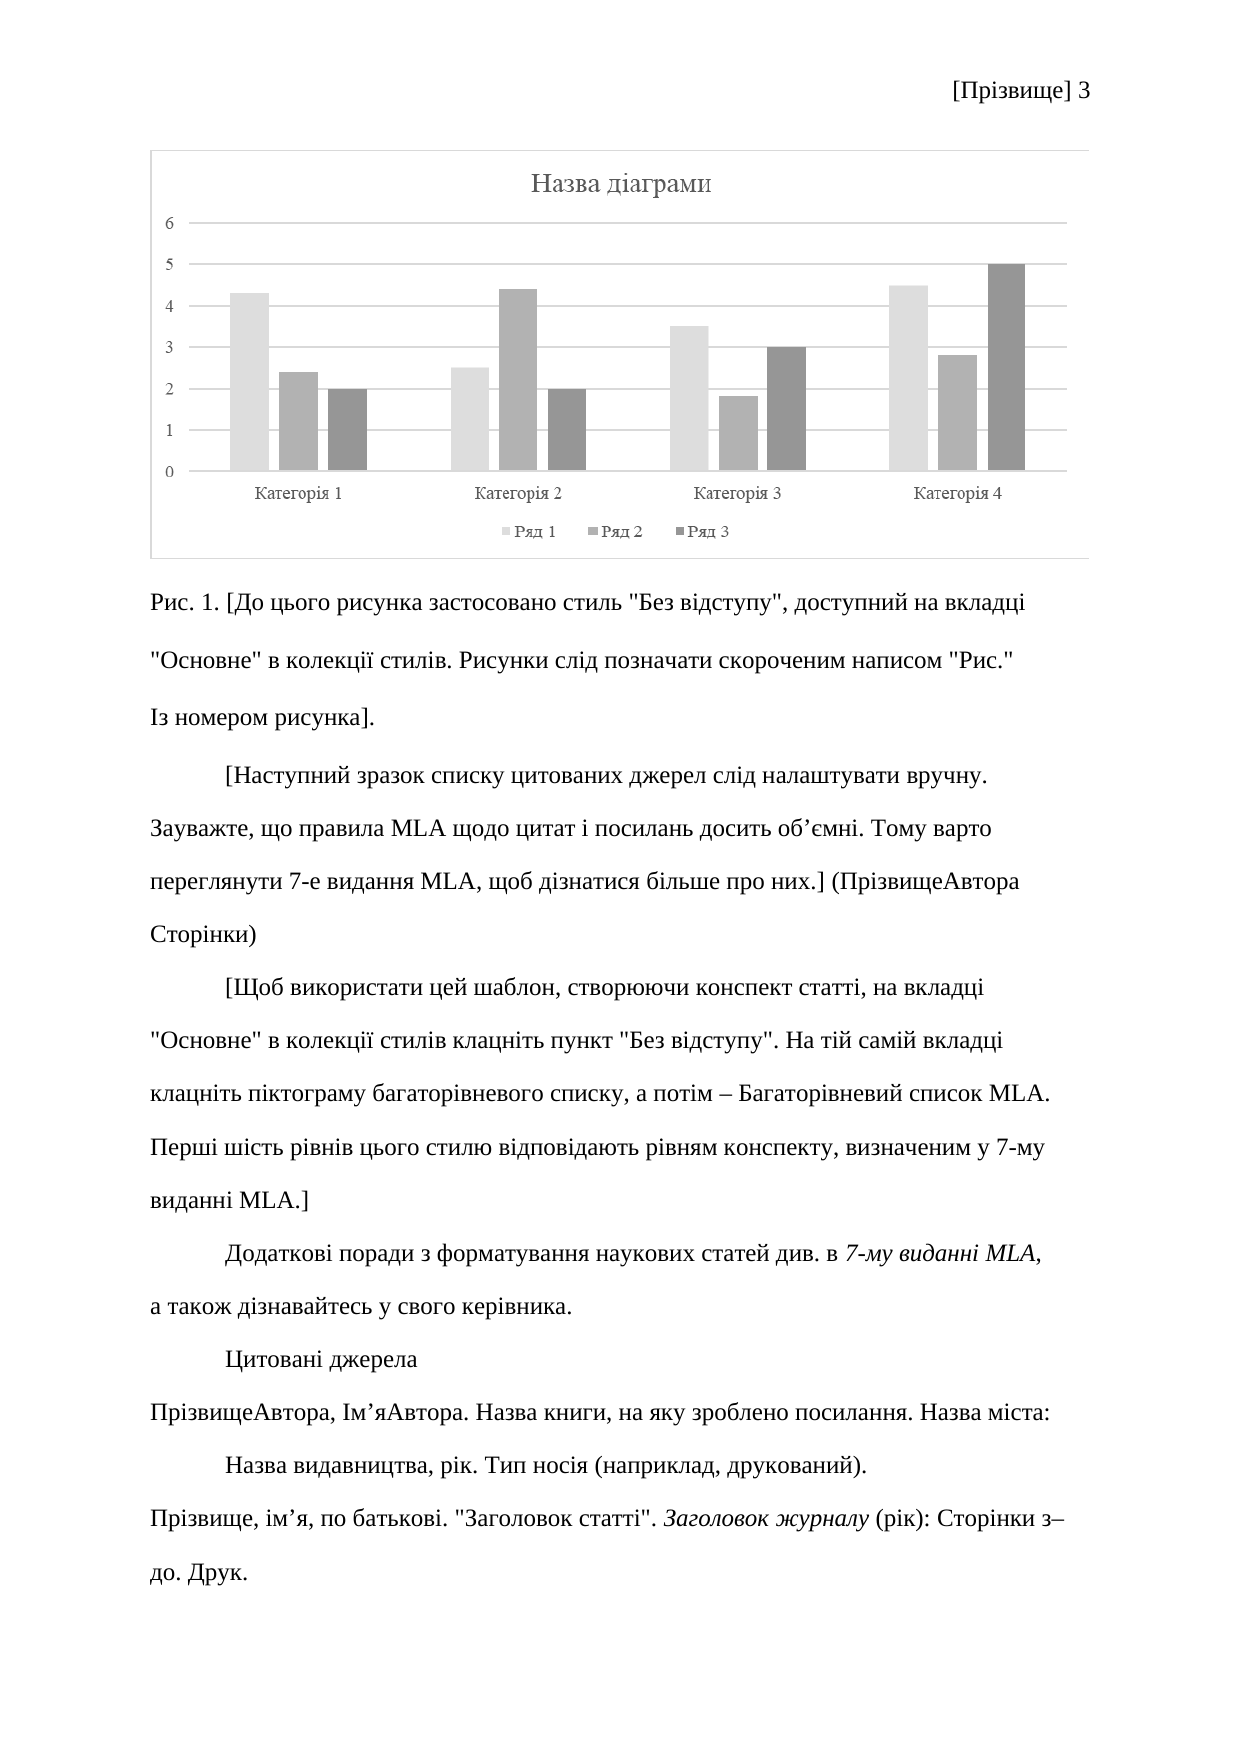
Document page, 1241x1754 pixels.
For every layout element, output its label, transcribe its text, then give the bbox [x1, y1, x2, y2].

text Додаткові поради з форматування наукових статей див. в 7-му виданні MLA, а також дізнавайтесь у свого керівника. [150, 1238, 1090, 1320]
text Рис. 1. [150, 587, 1090, 731]
picture [150, 150, 1089, 559]
